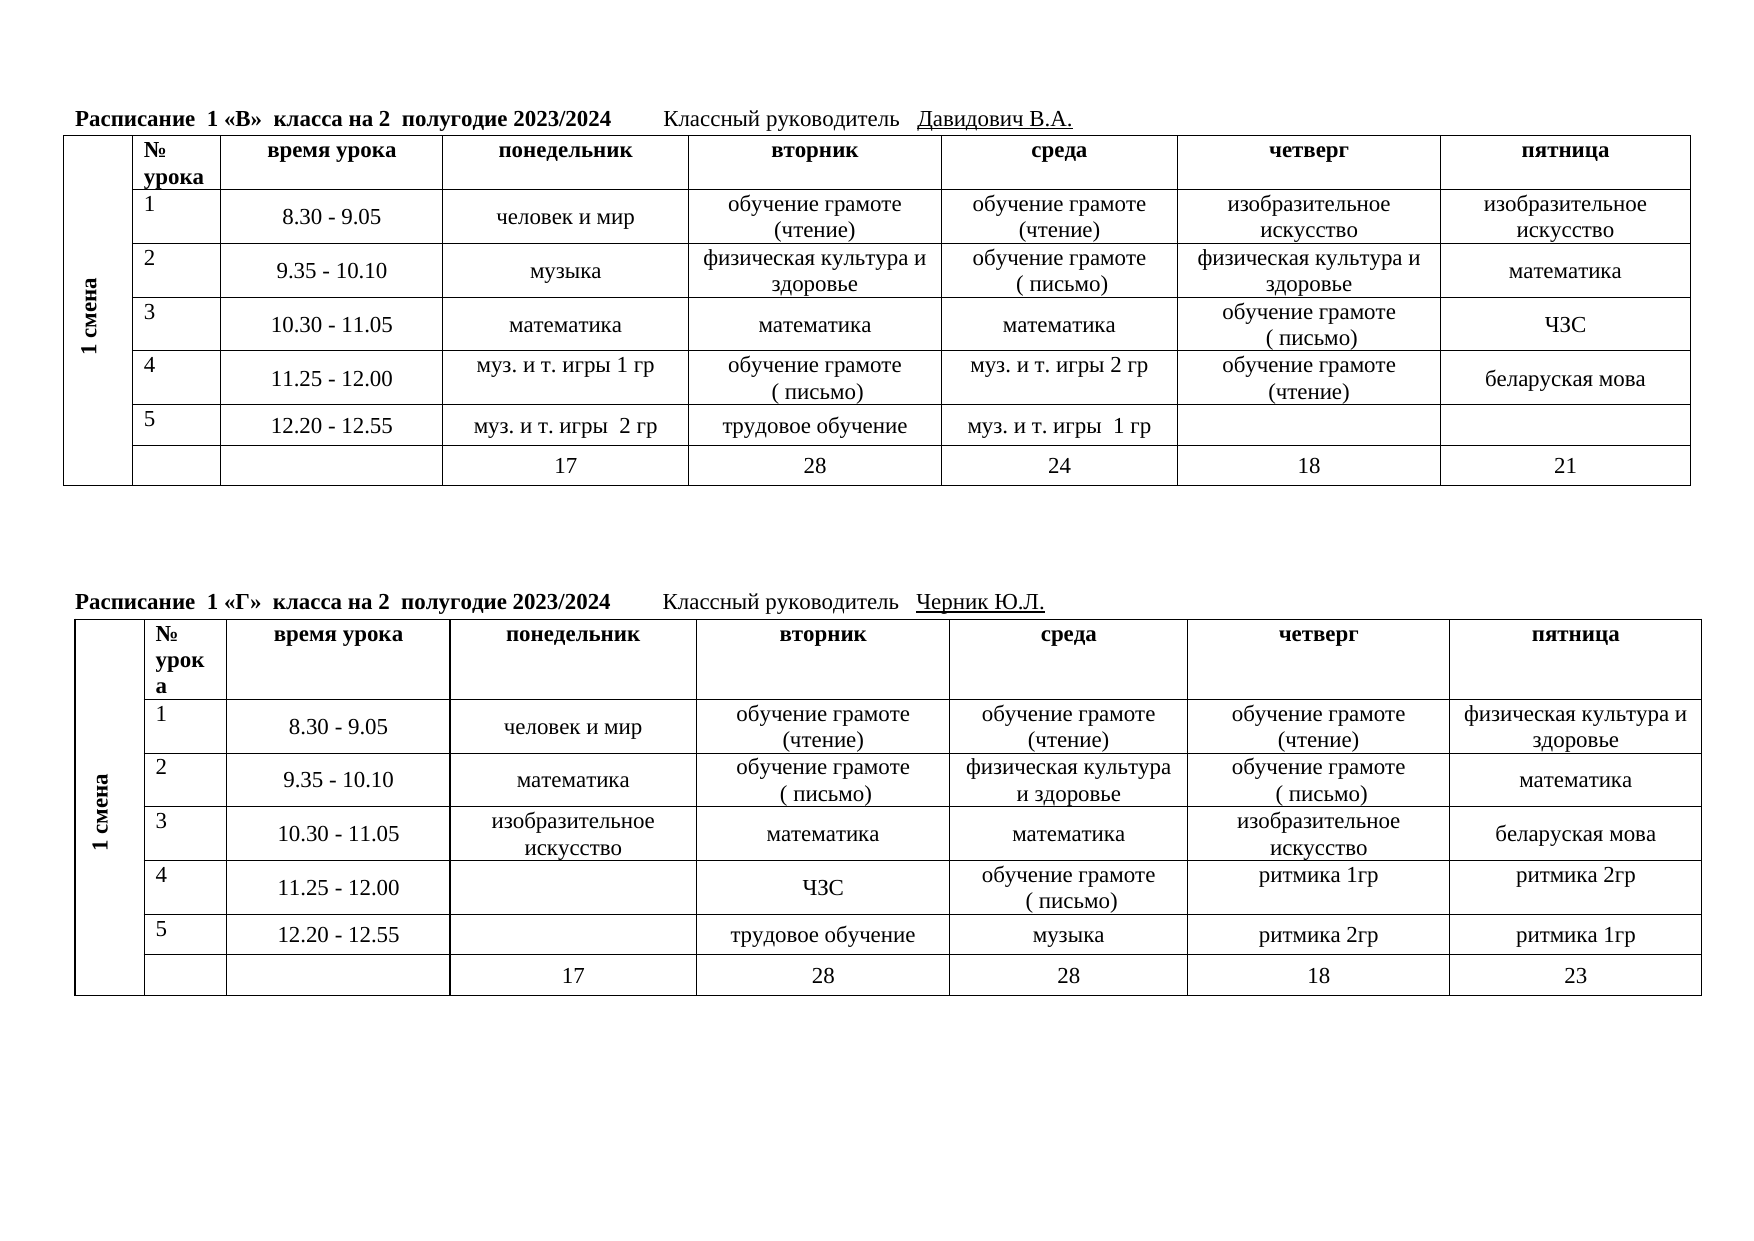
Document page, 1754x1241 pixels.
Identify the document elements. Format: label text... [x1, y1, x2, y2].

table_cell ритмика 2гр [1450, 861, 1701, 914]
table_cell обучение грамоте (чтение) [1178, 351, 1440, 404]
table_cell 5 [133, 405, 220, 445]
table_cell 10.30 - 11.05 [221, 298, 442, 350]
table_cell [451, 861, 696, 914]
table_cell 28 [689, 446, 941, 485]
table_cell изобразительное искусство [451, 807, 696, 860]
table_cell обучение грамоте ( письмо) [942, 244, 1177, 297]
table_cell муз. и т. игры 1 гр [443, 351, 688, 404]
table_header 1 смена [76, 620, 144, 995]
table_cell 28 [950, 955, 1187, 995]
table_cell [1178, 405, 1440, 445]
table_cell математика [443, 298, 688, 350]
table_cell 11.25 - 12.00 [227, 861, 449, 914]
table_header время урока [221, 136, 442, 189]
table_cell [451, 915, 696, 954]
table_cell физическая культура и здоровье [689, 244, 941, 297]
table_cell муз. и т. игры 2 гр [443, 405, 688, 445]
table_cell 5 [145, 915, 226, 954]
table_cell беларуская мова [1450, 807, 1701, 860]
table_cell ритмика 2гр [1188, 915, 1449, 954]
table_cell обучение грамоте ( письмо) [950, 861, 1187, 914]
table_cell 1 [145, 700, 226, 752]
table_header четверг [1188, 620, 1449, 699]
table_cell [227, 955, 449, 995]
table_header вторник [697, 620, 949, 699]
table_cell обучение грамоте ( письмо) [1188, 754, 1449, 806]
table_cell 8.30 - 9.05 [227, 700, 449, 752]
table_cell изобразительное искусство [1188, 807, 1449, 860]
table_cell ЧЗС [1441, 298, 1690, 350]
table_cell 1 [133, 190, 220, 243]
table_cell математика [1441, 244, 1690, 297]
table_header понедельник [451, 620, 696, 699]
text Расписание 1 «Г» класса на 2 полугодие 2023/2024 Классный руководитель Черник Ю.Л. [75, 588, 1679, 615]
table_cell 12.20 - 12.55 [221, 405, 442, 445]
table_cell 3 [145, 807, 226, 860]
table_header среда [942, 136, 1177, 189]
table_cell 9.35 - 10.10 [221, 244, 442, 297]
table_cell математика [1450, 754, 1701, 806]
table_cell обучение грамоте (чтение) [1188, 700, 1449, 752]
table_cell 2 [133, 244, 220, 297]
table_cell 23 [1450, 955, 1701, 995]
table_cell беларуская мова [1441, 351, 1690, 404]
table_cell физическая культура и здоровье [1178, 244, 1440, 297]
table_cell физическая культура и здоровье [1450, 700, 1701, 752]
table_header понедельник [443, 136, 688, 189]
table_cell обучение грамоте ( письмо) [1178, 298, 1440, 350]
table_cell 21 [1441, 446, 1690, 485]
table_cell музыка [443, 244, 688, 297]
table_cell 24 [942, 446, 1177, 485]
table_cell ритмика 1гр [1450, 915, 1701, 954]
table_cell 18 [1178, 446, 1440, 485]
table_cell 17 [443, 446, 688, 485]
table_header четверг [1178, 136, 1440, 189]
table_header время урока [227, 620, 449, 699]
table_cell обучение грамоте ( письмо) [697, 754, 949, 806]
table_cell 12.20 - 12.55 [227, 915, 449, 954]
table_cell 8.30 - 9.05 [221, 190, 442, 243]
table_cell трудовое обучение [697, 915, 949, 954]
table_cell обучение грамоте (чтение) [689, 190, 941, 243]
table_cell обучение грамоте ( письмо) [689, 351, 941, 404]
table_cell 9.35 - 10.10 [227, 754, 449, 806]
table_header среда [950, 620, 1187, 699]
table_cell музыка [950, 915, 1187, 954]
table_cell математика [950, 807, 1187, 860]
table_cell 3 [133, 298, 220, 350]
table_cell [145, 955, 226, 995]
table_header № урока [133, 136, 220, 189]
table_cell обучение грамоте (чтение) [950, 700, 1187, 752]
table_cell муз. и т. игры 2 гр [942, 351, 1177, 404]
table_cell математика [451, 754, 696, 806]
table_cell ЧЗС [697, 861, 949, 914]
table_cell математика [697, 807, 949, 860]
table_cell математика [942, 298, 1177, 350]
table_cell обучение грамоте (чтение) [697, 700, 949, 752]
table_cell 18 [1188, 955, 1449, 995]
table_cell человек и мир [443, 190, 688, 243]
table_cell изобразительное искусство [1178, 190, 1440, 243]
table_cell 4 [133, 351, 220, 404]
table_cell 28 [697, 955, 949, 995]
table_cell 17 [451, 955, 696, 995]
table_cell 2 [145, 754, 226, 806]
table_cell ритмика 1гр [1188, 861, 1449, 914]
table_header вторник [689, 136, 941, 189]
table_cell муз. и т. игры 1 гр [942, 405, 1177, 445]
table_cell 10.30 - 11.05 [227, 807, 449, 860]
table_cell [133, 446, 220, 485]
text Расписание 1 «В» класса на 2 полугодие 2023/2024 Классный руководитель Давидович В.А. [75, 105, 1679, 132]
table_cell человек и мир [451, 700, 696, 752]
table_cell обучение грамоте (чтение) [942, 190, 1177, 243]
table_cell [1441, 405, 1690, 445]
table_cell 11.25 - 12.00 [221, 351, 442, 404]
table_cell физическая культура и здоровье [950, 754, 1187, 806]
table_cell математика [689, 298, 941, 350]
table_cell 4 [145, 861, 226, 914]
table_cell трудовое обучение [689, 405, 941, 445]
table_cell [221, 446, 442, 485]
table_header пятница [1450, 620, 1701, 699]
table_header пятница [1441, 136, 1690, 189]
table_header 1 смена [64, 136, 132, 485]
table_cell изобразительное искусство [1441, 190, 1690, 243]
table_header № урока [145, 620, 226, 699]
